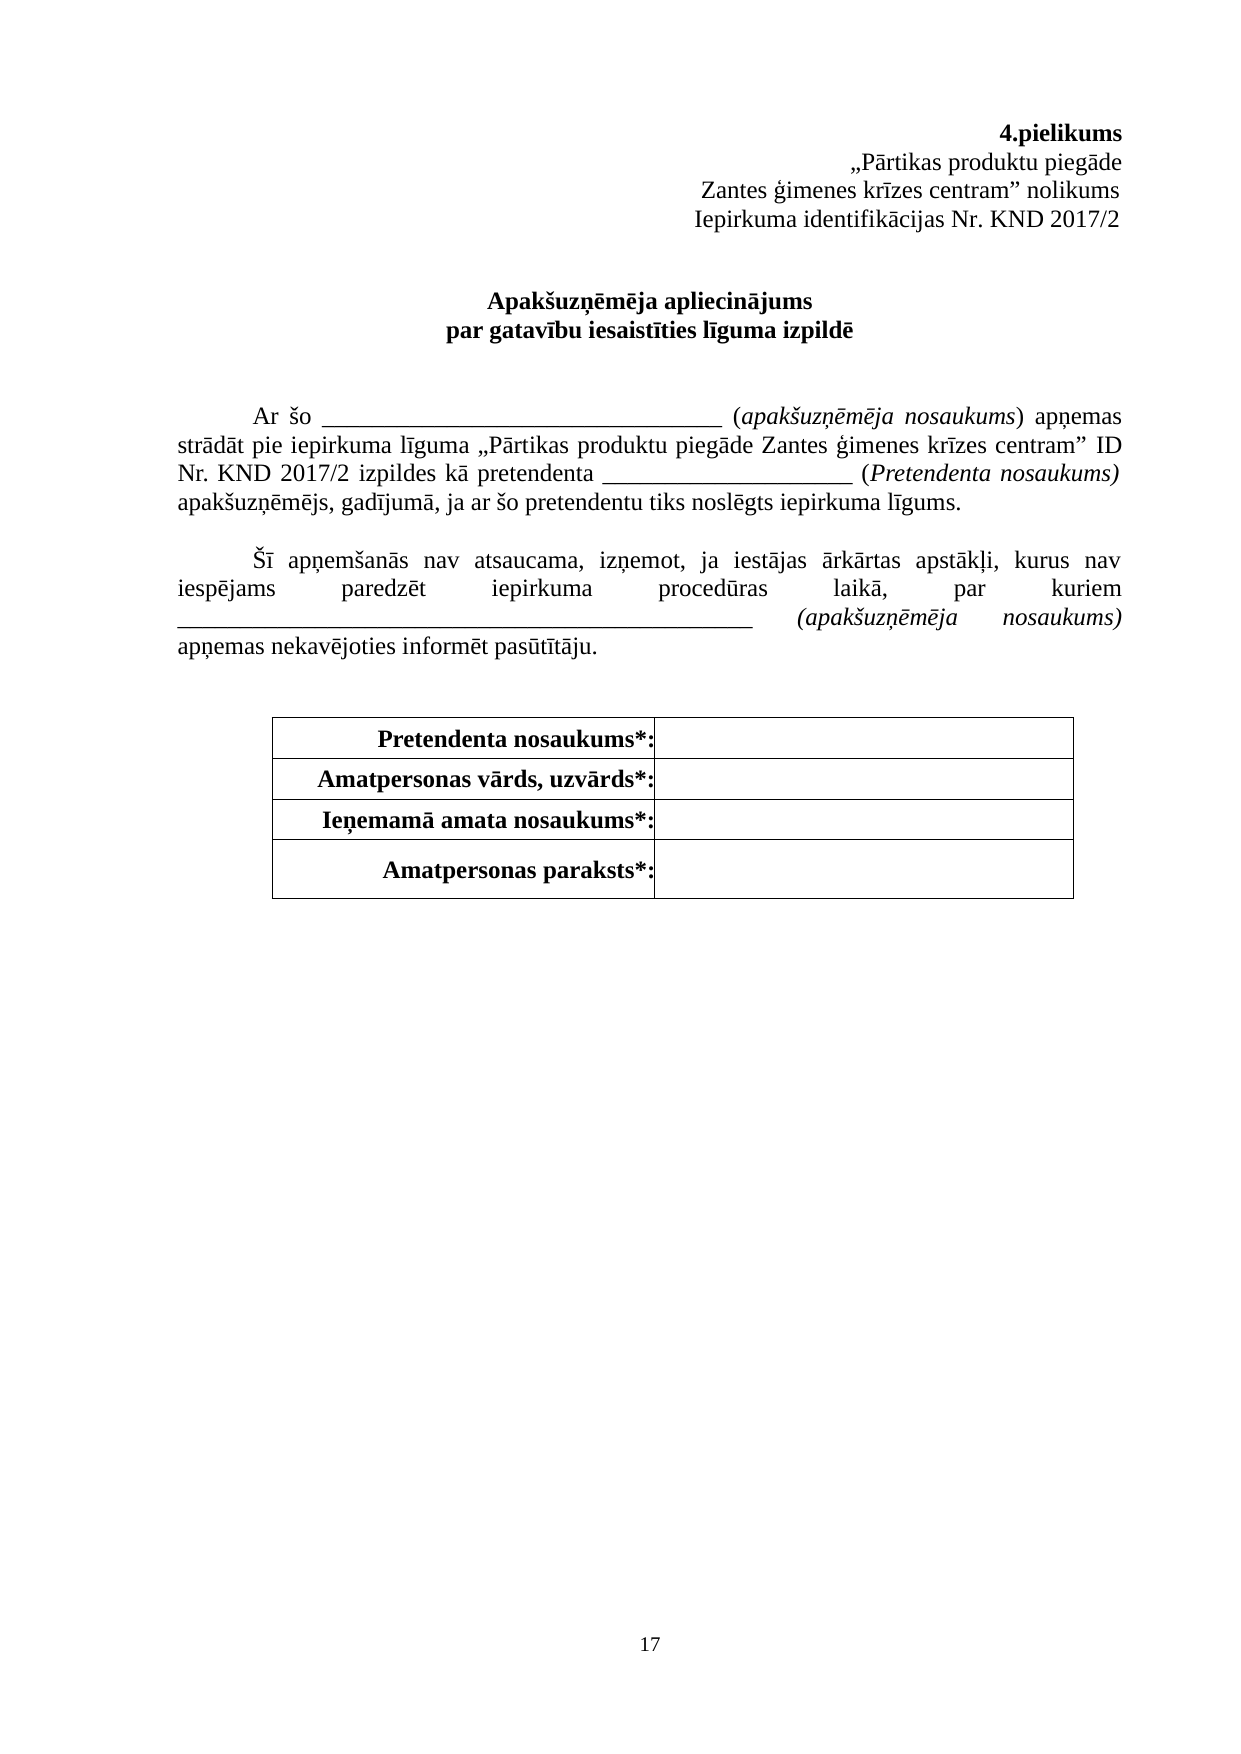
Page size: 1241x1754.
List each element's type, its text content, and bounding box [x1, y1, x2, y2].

table_header [655, 718, 1073, 758]
table_cell Amatpersonas vārds, uzvārds*: [273, 759, 654, 798]
table_cell [655, 800, 1073, 839]
text Ar šo ________________________________ (apakšuzņēmēja nosaukums) apņemas strādāt pie iepirkuma līguma „Pārtikas produktu piegāde Zantes ģimenes krīzes centram” ID Nr. KND 2017/2 izpildes kā pretendenta ____________________ (Pretendenta nosaukums) apakšuzņēmējs, gadījumā, ja ar šo pretendentu tiks noslēgts iepirkuma līgums. [177, 401, 1122, 516]
table_header Pretendenta nosaukums*: [273, 718, 654, 758]
text Iepirkuma identifikācijas Nr. KND 2017/2 [177, 204, 1120, 233]
table_cell [655, 759, 1073, 798]
subtitle par gatavību iesaistīties līguma izpildē [177, 315, 1122, 343]
list 4.pielikums [255, 118, 1122, 147]
table_cell [655, 840, 1073, 898]
text Šī apņemšanās nav atsaucama, izņemot, ja iestājas ārkārtas apstākļi, kurus nav iespējams paredzēt iepirkuma procedūras laikā, par kuriem ______________________________________________ (apakšuzņēmēja nosaukums) apņemas nekavējoties informēt pasūtītāju. [177, 545, 1122, 660]
text Zantes ģimenes krīzes centram” nolikums [177, 176, 1120, 204]
table_cell Ieņemamā amata nosaukums*: [273, 800, 654, 839]
text „Pārtikas produktu piegāde [777, 147, 1122, 176]
table_cell Amatpersonas paraksts*: [273, 840, 654, 898]
subtitle Apakšuzņēmēja apliecinājums [177, 286, 1122, 315]
